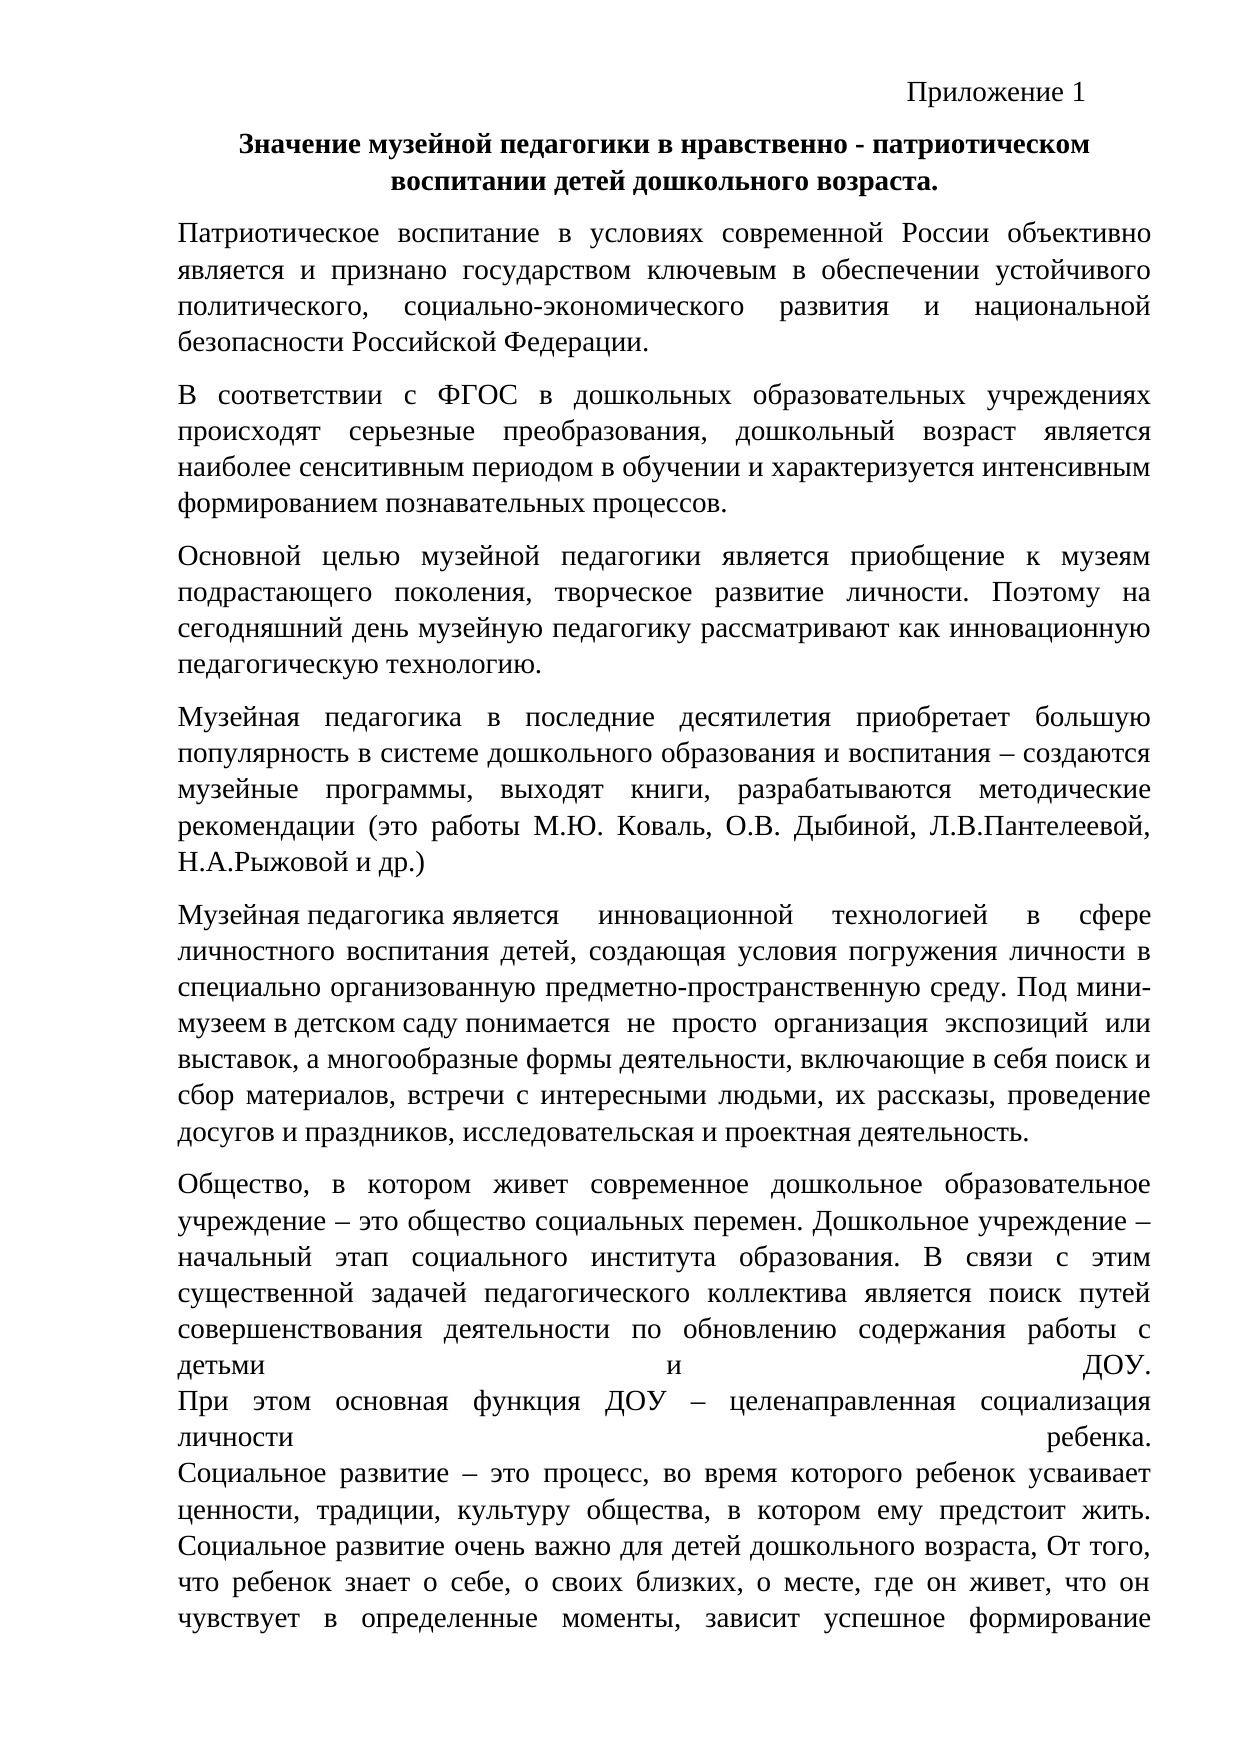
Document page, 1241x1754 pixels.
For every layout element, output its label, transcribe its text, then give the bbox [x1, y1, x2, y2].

text Патриотическое воспитание в условиях современной России объективно является и признано государством ключевым в обеспечении устойчивого политического, социально-экономического развития и национальной безопасности Российской Федерации. [177, 216, 1152, 358]
text Музейная педагогика в последние десятилетия приобретает большую популярность в системе дошкольного образования и воспитания – создаются музейные программы, выходят книги, разрабатываются методические рекомендации (это работы М.Ю. Коваль, О.В. Дыбиной, Л.В.Пантелеевой, Н.А.Рыжовой и др.) [177, 699, 1152, 877]
text Приложение 1 [177, 74, 1152, 107]
text Основной целью музейной педагогики является приобщение к музеям подрастающего поколения, творческое развитие личности. Поэтому на сегодняшний день музейную педагогику рассматривают как инновационную педагогическую технологию. [177, 538, 1152, 680]
text В соответствии с ФГОС в дошкольных образовательных учреждениях происходят серьезные преобразования, дошкольный возраст является наиболее сенситивным периодом в обучении и характеризуется интенсивным формированием познавательных процессов. [177, 377, 1152, 519]
text Музейная педагогика является инновационной технологией в сфере личностного воспитания детей, создающая условия погружения личности в специально организованную предметно-пространственную среду. Под мини-музеем в детском саду понимается не просто организация экспозиций или выставок, а многообразные формы деятельности, включающие в себя поиск и сбор материалов, встречи с интересными людьми, их рассказы, проведение досугов и праздников, исследовательская и проектная деятельность. [177, 897, 1152, 1147]
text Значение музейной педагогики в нравственно - патриотическом воспитании детей дошкольного возраста. [177, 127, 1152, 196]
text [177, 1166, 1152, 1634]
